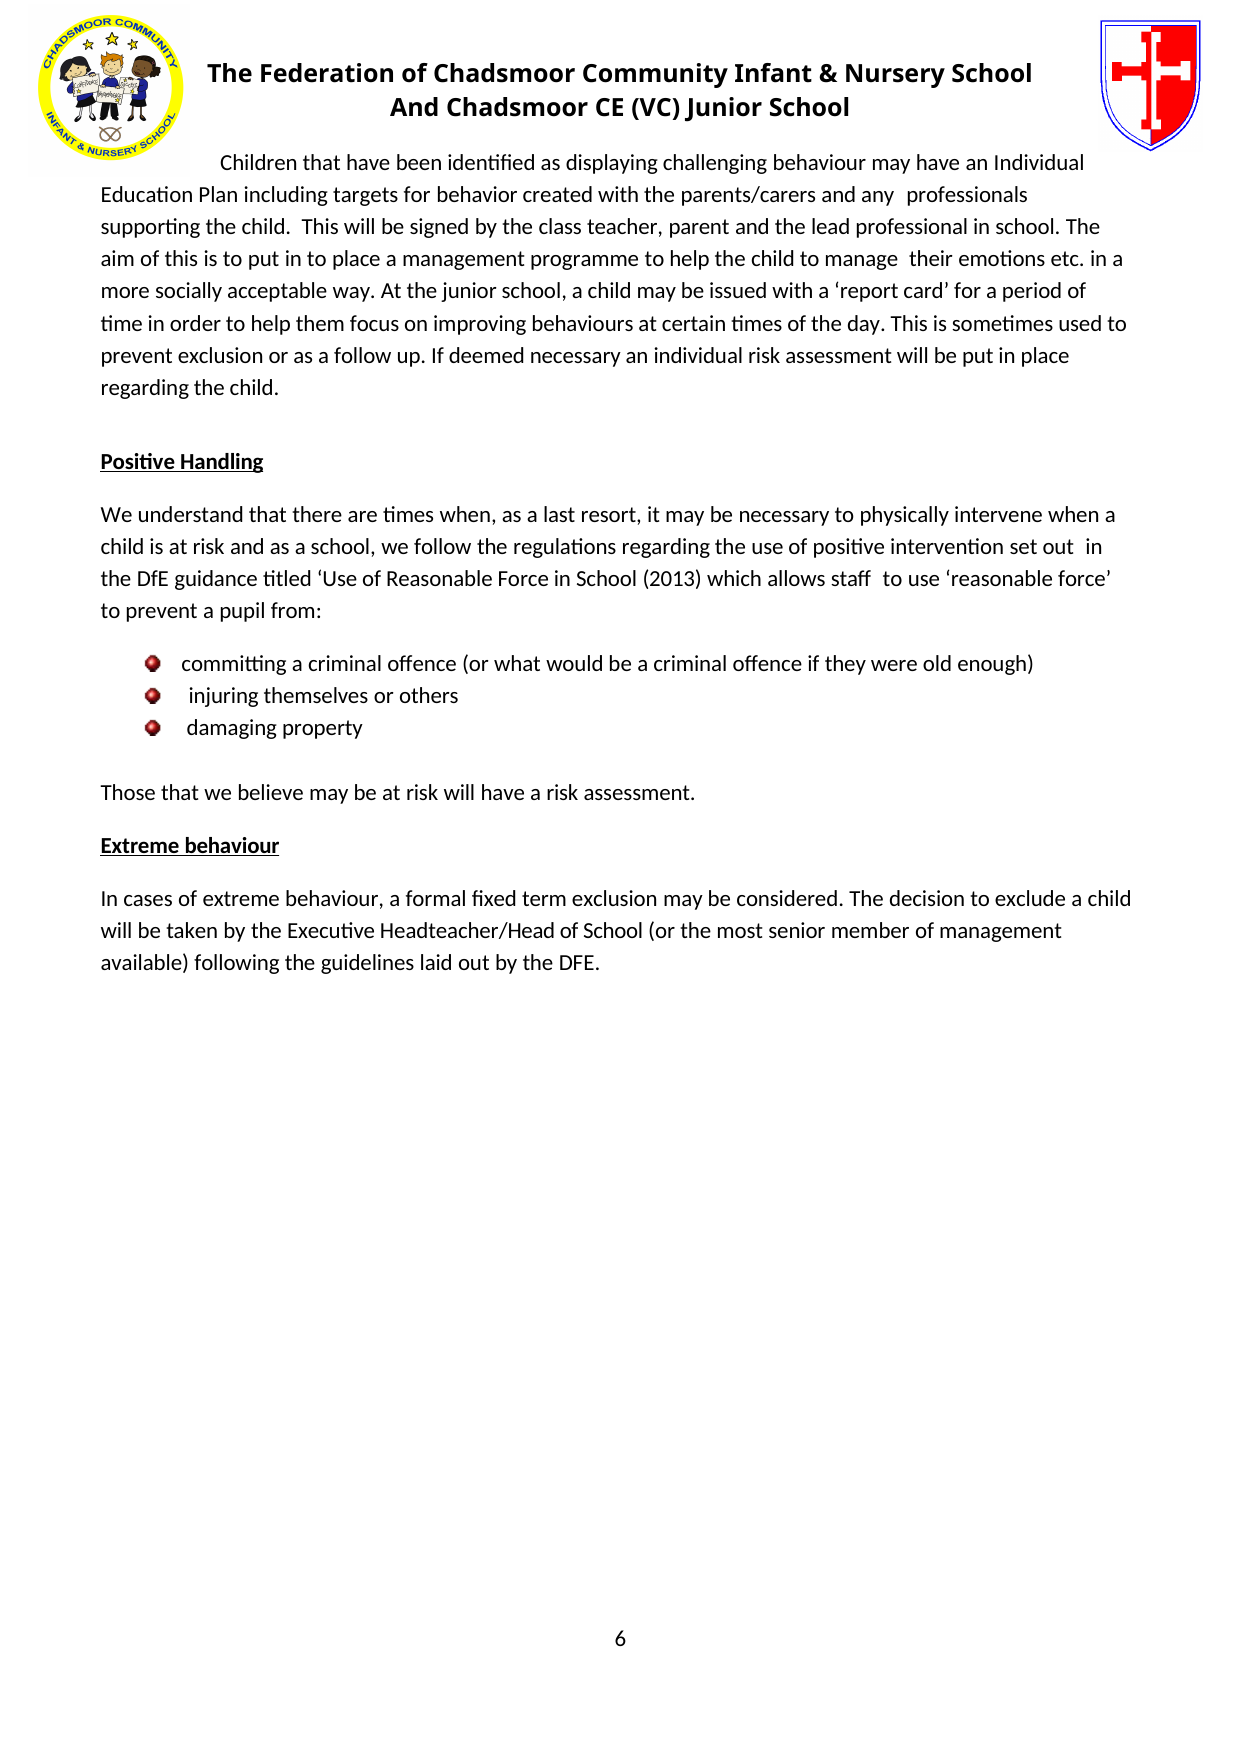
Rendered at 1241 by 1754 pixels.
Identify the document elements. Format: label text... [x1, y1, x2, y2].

text In cases of extreme behaviour, a formal fixed term exclusion may be considered. The decision to exclude a child will be taken by the Executive Headteacher/Head of School (or the most senior member of management available) following the guidelines laid out by the DFE. [100, 884, 1139, 976]
text damaging property [142, 713, 1151, 741]
text Children that have been identified as displaying challenging behaviour may have an Individual Education Plan including targets for behavior created with the parents/carers and any professionals supporting the child. This will be signed by the class teacher, parent and the lead professional in school. The aim of this is to put in to place a management programme to help the child to manage their emotions etc. in a more socially acceptable way. At the junior school, a child may be issued with a ‘report card’ for a period of time in order to help them focus on improving behaviours at certain times of the day. This is sometimes used to prevent exclusion or as a follow up. If deemed necessary an individual risk assessment will be put in place regarding the child. [100, 148, 1130, 401]
picture [142, 717, 161, 736]
text We understand that there are times when, as a last resort, it may be necessary to physically intervene when a child is at risk and as a school, we follow the regulations regarding the use of positive intervention set out in the DfE guidance titled ‘Use of Reasonable Force in School (2013) which allows staff to use ‘reasonable force’ to prevent a pupil from: [100, 500, 1125, 624]
text Those that we believe may be at risk will have a risk assessment. [100, 778, 1151, 806]
picture [142, 685, 161, 704]
subtitle Extreme behaviour [100, 831, 1151, 859]
picture [27, 4, 191, 177]
picture [1097, 15, 1204, 152]
text committing a criminal offence (or what would be a criminal offence if they were old enough) injuring themselves or others [142, 649, 1041, 709]
subtitle Positive Handling [100, 447, 1151, 475]
picture [142, 653, 161, 672]
